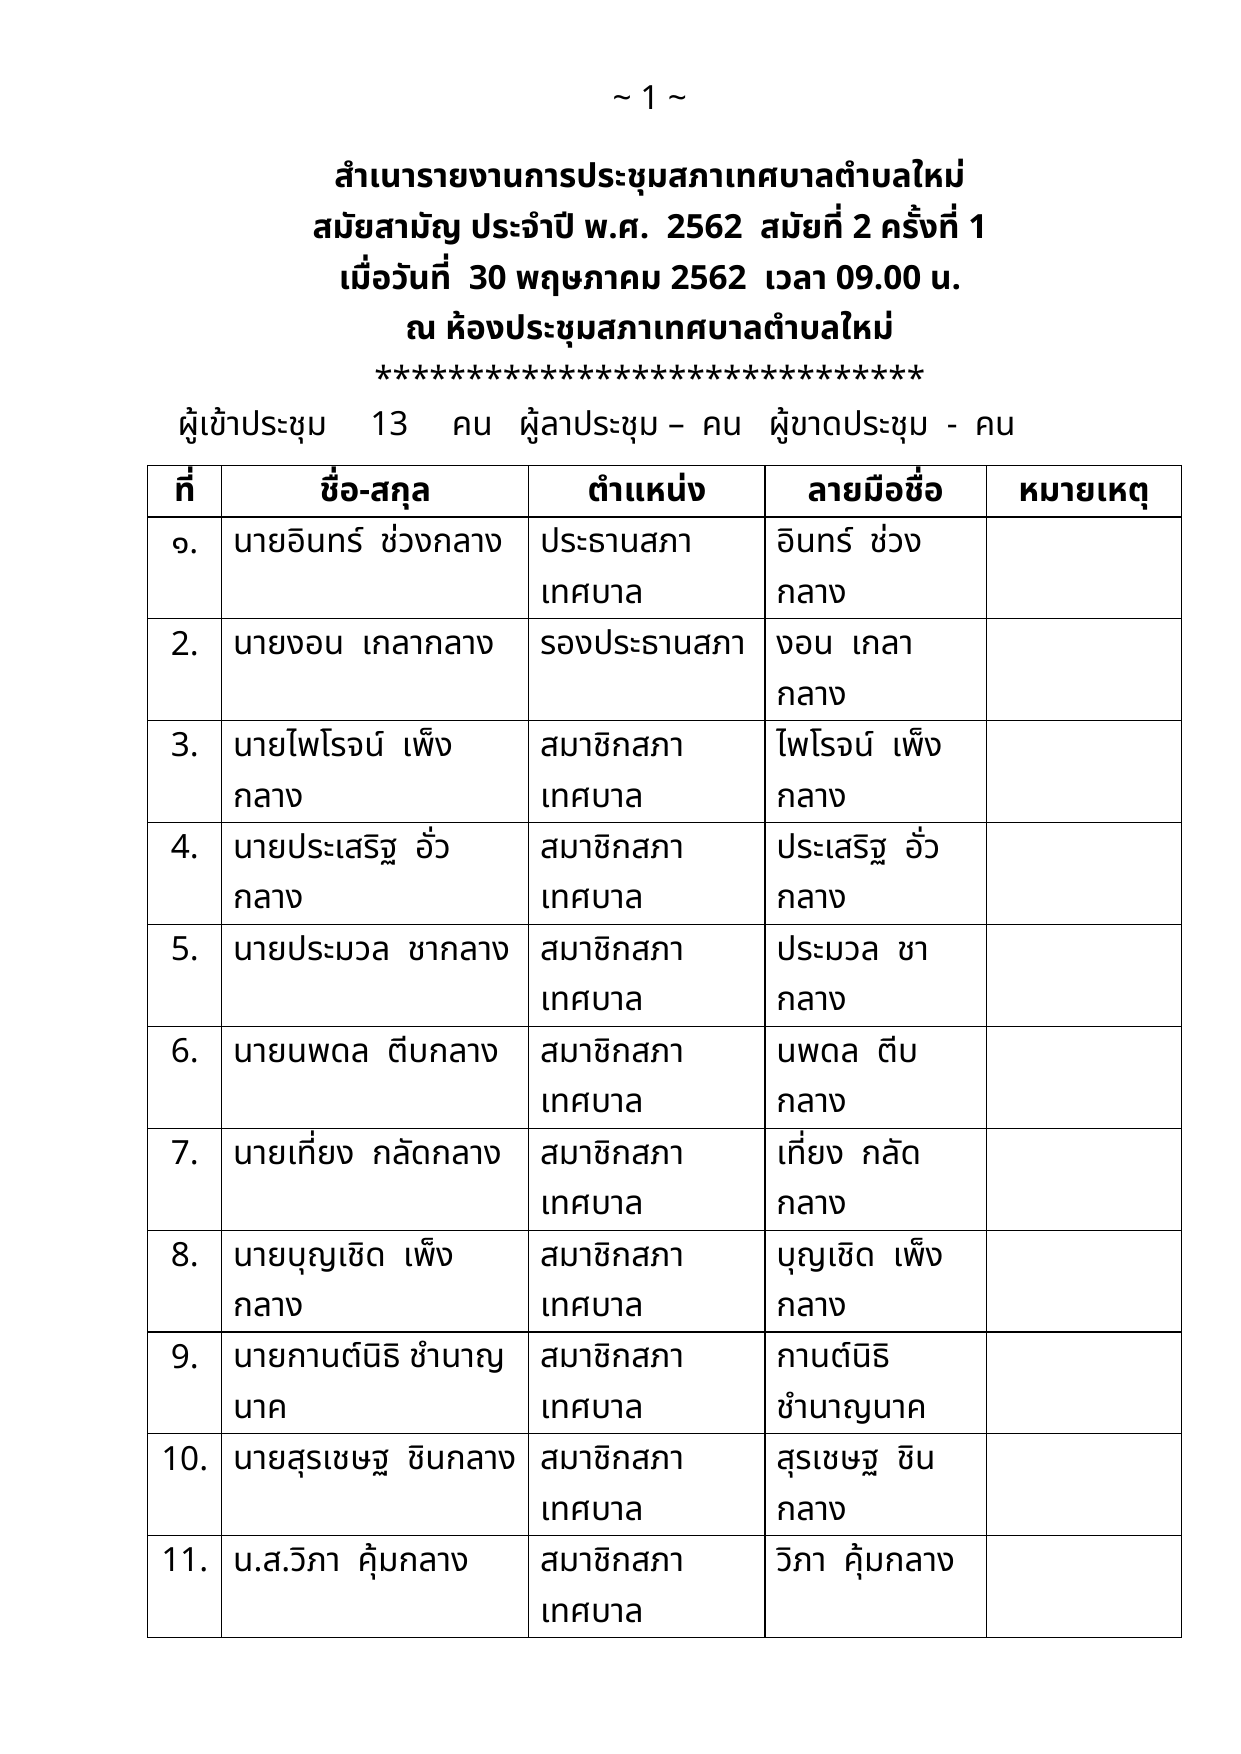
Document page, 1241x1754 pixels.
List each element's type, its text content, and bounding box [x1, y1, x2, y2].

table_cell อินทร์ ช่วงกลาง [766, 518, 986, 618]
table_cell นายอินทร์ ช่วงกลาง [222, 518, 528, 618]
table_cell สมาชิกสภาเทศบาล [529, 1231, 764, 1331]
table_cell [987, 1434, 1181, 1535]
text ผู้เข้าประชุม 13 คน ผู้ลาประชุม – คน ผู้ขาดประชุม - คน [177, 400, 1122, 451]
table_cell 10. [148, 1434, 221, 1535]
table_cell ประธานสภาเทศบาล [529, 518, 764, 618]
text ณ ห้องประชุมสภาเทศบาลตำบลใหม่ [177, 304, 1122, 354]
table_cell สมาชิกสภาเทศบาล [529, 925, 764, 1026]
table_cell นายบุญเชิด เพ็งกลาง [222, 1231, 528, 1331]
table_cell [987, 1231, 1181, 1331]
table_cell [987, 925, 1181, 1026]
table_header ลายมือชื่อ [766, 466, 986, 516]
table_cell 4. [148, 823, 221, 924]
table_header หมายเหตุ [987, 466, 1181, 516]
table_cell เที่ยง กลัดกลาง [766, 1129, 986, 1229]
table_cell [987, 1129, 1181, 1229]
table_cell [987, 518, 1181, 618]
table_cell นายไพโรจน์ เพ็งกลาง [222, 721, 528, 822]
table_cell งอน เกลากลาง [766, 619, 986, 720]
table_cell นายประมวล ชากลาง [222, 925, 528, 1026]
table_cell บุญเชิด เพ็งกลาง [766, 1231, 986, 1331]
table_cell 2. [148, 619, 221, 720]
table_header ที่ [148, 466, 221, 516]
table_cell วิภา คุ้มกลาง [766, 1536, 986, 1637]
table_cell น.ส.วิภา คุ้มกลาง [222, 1536, 528, 1637]
table_cell สมาชิกสภาเทศบาล [529, 1129, 764, 1229]
table_cell ไพโรจน์ เพ็งกลาง [766, 721, 986, 822]
table_cell รองประธานสภา [529, 619, 764, 720]
table_cell 3. [148, 721, 221, 822]
table_cell [987, 721, 1181, 822]
table_cell นพดล ตีบกลาง [766, 1027, 986, 1128]
table_cell กานต์นิธิ ชำนาญนาค [766, 1333, 986, 1433]
table_header ชื่อ-สกุล [222, 466, 528, 516]
table_cell [987, 823, 1181, 924]
table_cell 9. [148, 1333, 221, 1433]
table_cell [987, 1027, 1181, 1128]
table_cell นายนพดล ตีบกลาง [222, 1027, 528, 1128]
table_cell สมาชิกสภาเทศบาล [529, 823, 764, 924]
table_cell [987, 1333, 1181, 1433]
text สมัยสามัญ ประจำปี พ.ศ. 2562 สมัยที่ 2 ครั้งที่ 1 [177, 203, 1122, 253]
table_cell ประเสริฐ อั่วกลาง [766, 823, 986, 924]
table_header ตำแหน่ง [529, 466, 764, 516]
table_cell สมาชิกสภาเทศบาล [529, 1333, 764, 1433]
table_cell นายงอน เกลากลาง [222, 619, 528, 720]
table_cell นายเที่ยง กลัดกลาง [222, 1129, 528, 1229]
table_cell สุรเชษฐ ชินกลาง [766, 1434, 986, 1535]
table_cell 6. [148, 1027, 221, 1128]
table_cell สมาชิกสภาเทศบาล [529, 1536, 764, 1637]
table_cell สมาชิกสภาเทศบาล [529, 1027, 764, 1128]
table_cell นายประเสริฐ อั่วกลาง [222, 823, 528, 924]
text เมื่อวันที่ 30 พฤษภาคม 2562 เวลา 09.00 น. [177, 253, 1122, 304]
table_cell 5. [148, 925, 221, 1026]
table_cell 11. [148, 1536, 221, 1637]
table_cell นายสุรเชษฐ ชินกลาง [222, 1434, 528, 1535]
table_cell [987, 1536, 1181, 1637]
table_cell [987, 619, 1181, 720]
table_cell ๑. [148, 518, 221, 618]
text ****************************** [177, 354, 1122, 400]
table_cell 7. [148, 1129, 221, 1229]
table_cell 8. [148, 1231, 221, 1331]
table_cell สมาชิกสภาเทศบาล [529, 721, 764, 822]
table_cell นายกานต์นิธิ ชำนาญนาค [222, 1333, 528, 1433]
table_cell สมาชิกสภาเทศบาล [529, 1434, 764, 1535]
text สำเนารายงานการประชุมสภาเทศบาลตำบลใหม่ [177, 152, 1122, 203]
table_cell ประมวล ชากลาง [766, 925, 986, 1026]
